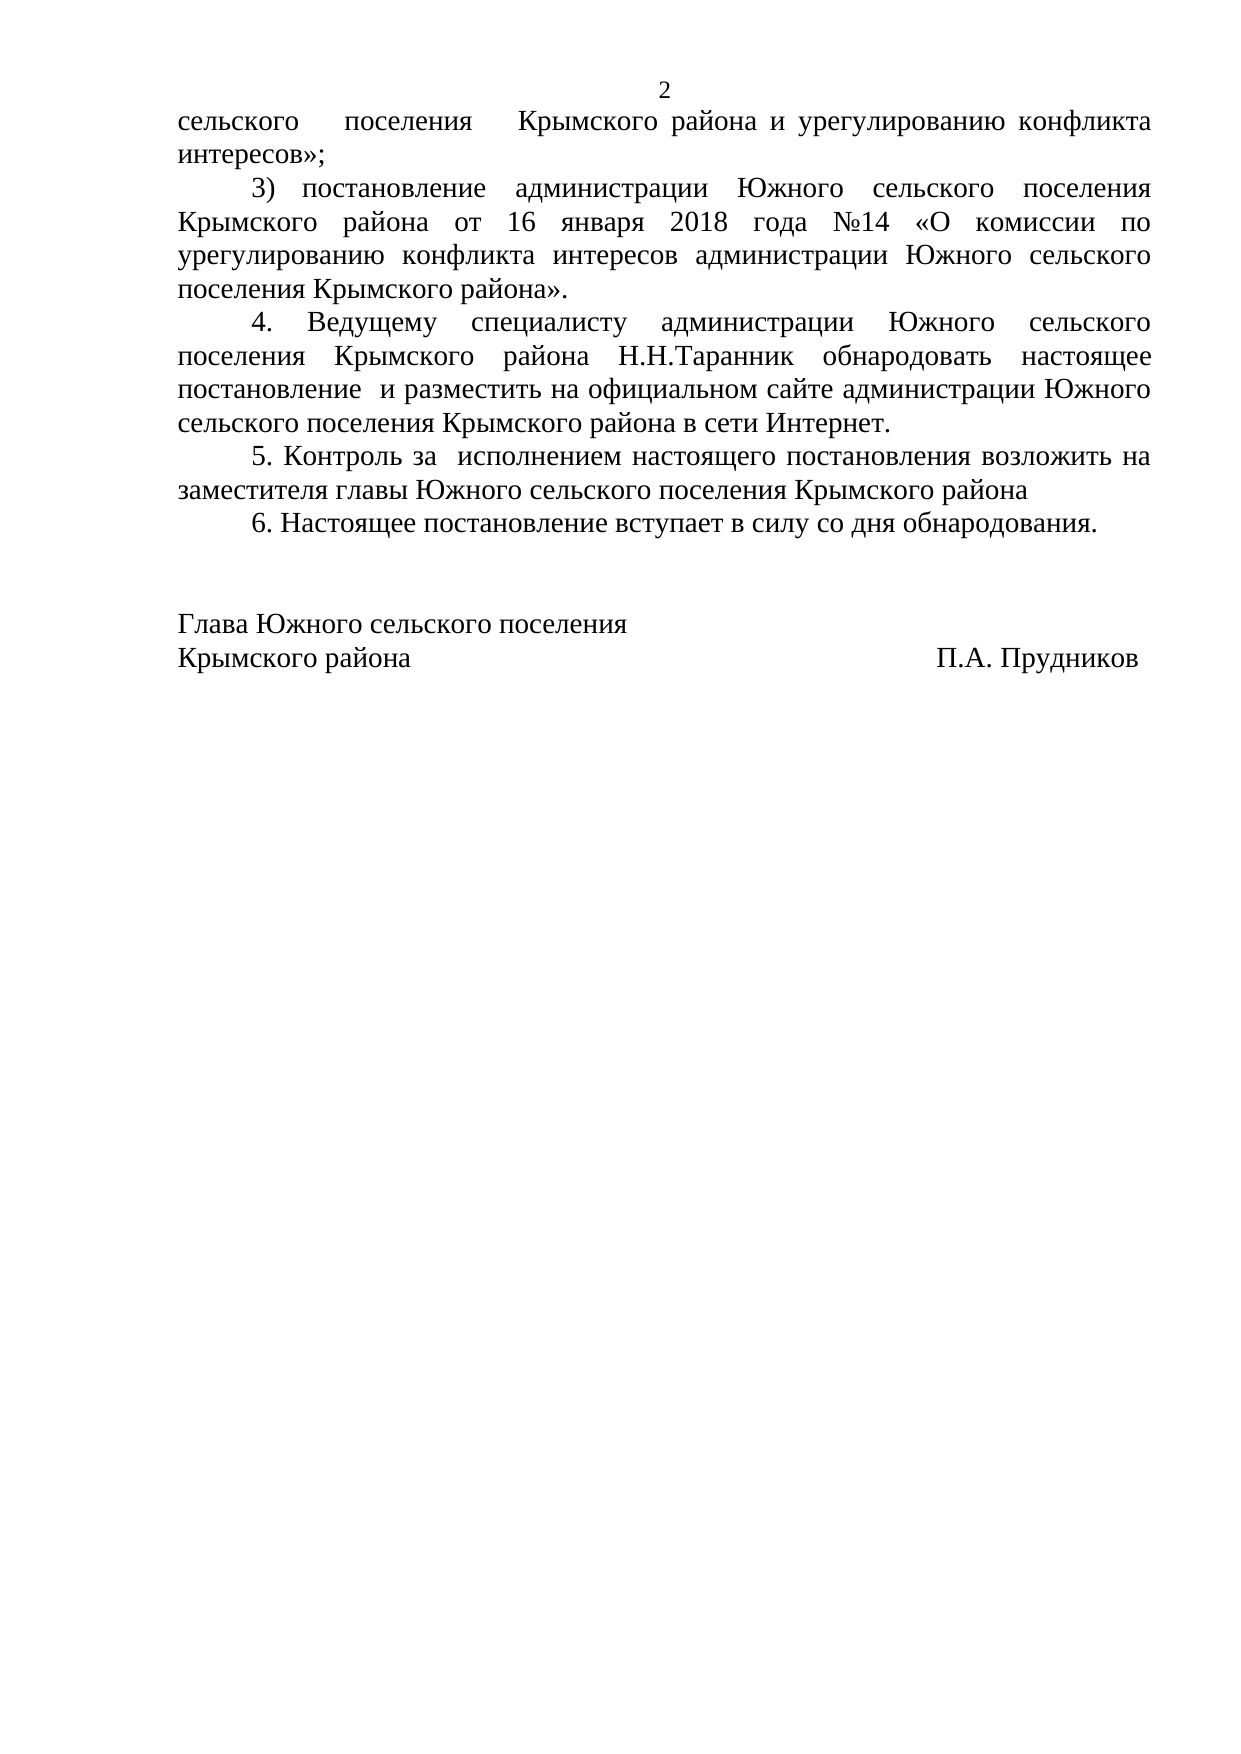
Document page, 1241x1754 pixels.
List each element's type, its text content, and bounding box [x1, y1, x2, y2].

text Крымского района П.А. Прудников [177, 640, 1152, 673]
text Глава Южного сельского поселения [177, 606, 1152, 640]
text 3) постановление администрации Южного сельского поселения Крымского района от 16 января 2018 года №14 «О комиссии по урегулированию конфликта интересов администрации Южного сельского поселения Крымского района». [177, 170, 1152, 304]
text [177, 103, 1152, 170]
text 4. Ведущему специалисту администрации Южного сельского поселения Крымского района Н.Н.Таранник обнародовать настоящее постановление и разместить на официальном сайте администрации Южного сельского поселения Крымского района в сети Интернет. [177, 304, 1152, 438]
text 5. Контроль за исполнением настоящего постановления возложить на заместителя главы Южного сельского поселения Крымского района [177, 438, 1152, 506]
text 6. Настоящее постановление вступает в силу со дня обнародования. [177, 506, 1152, 539]
